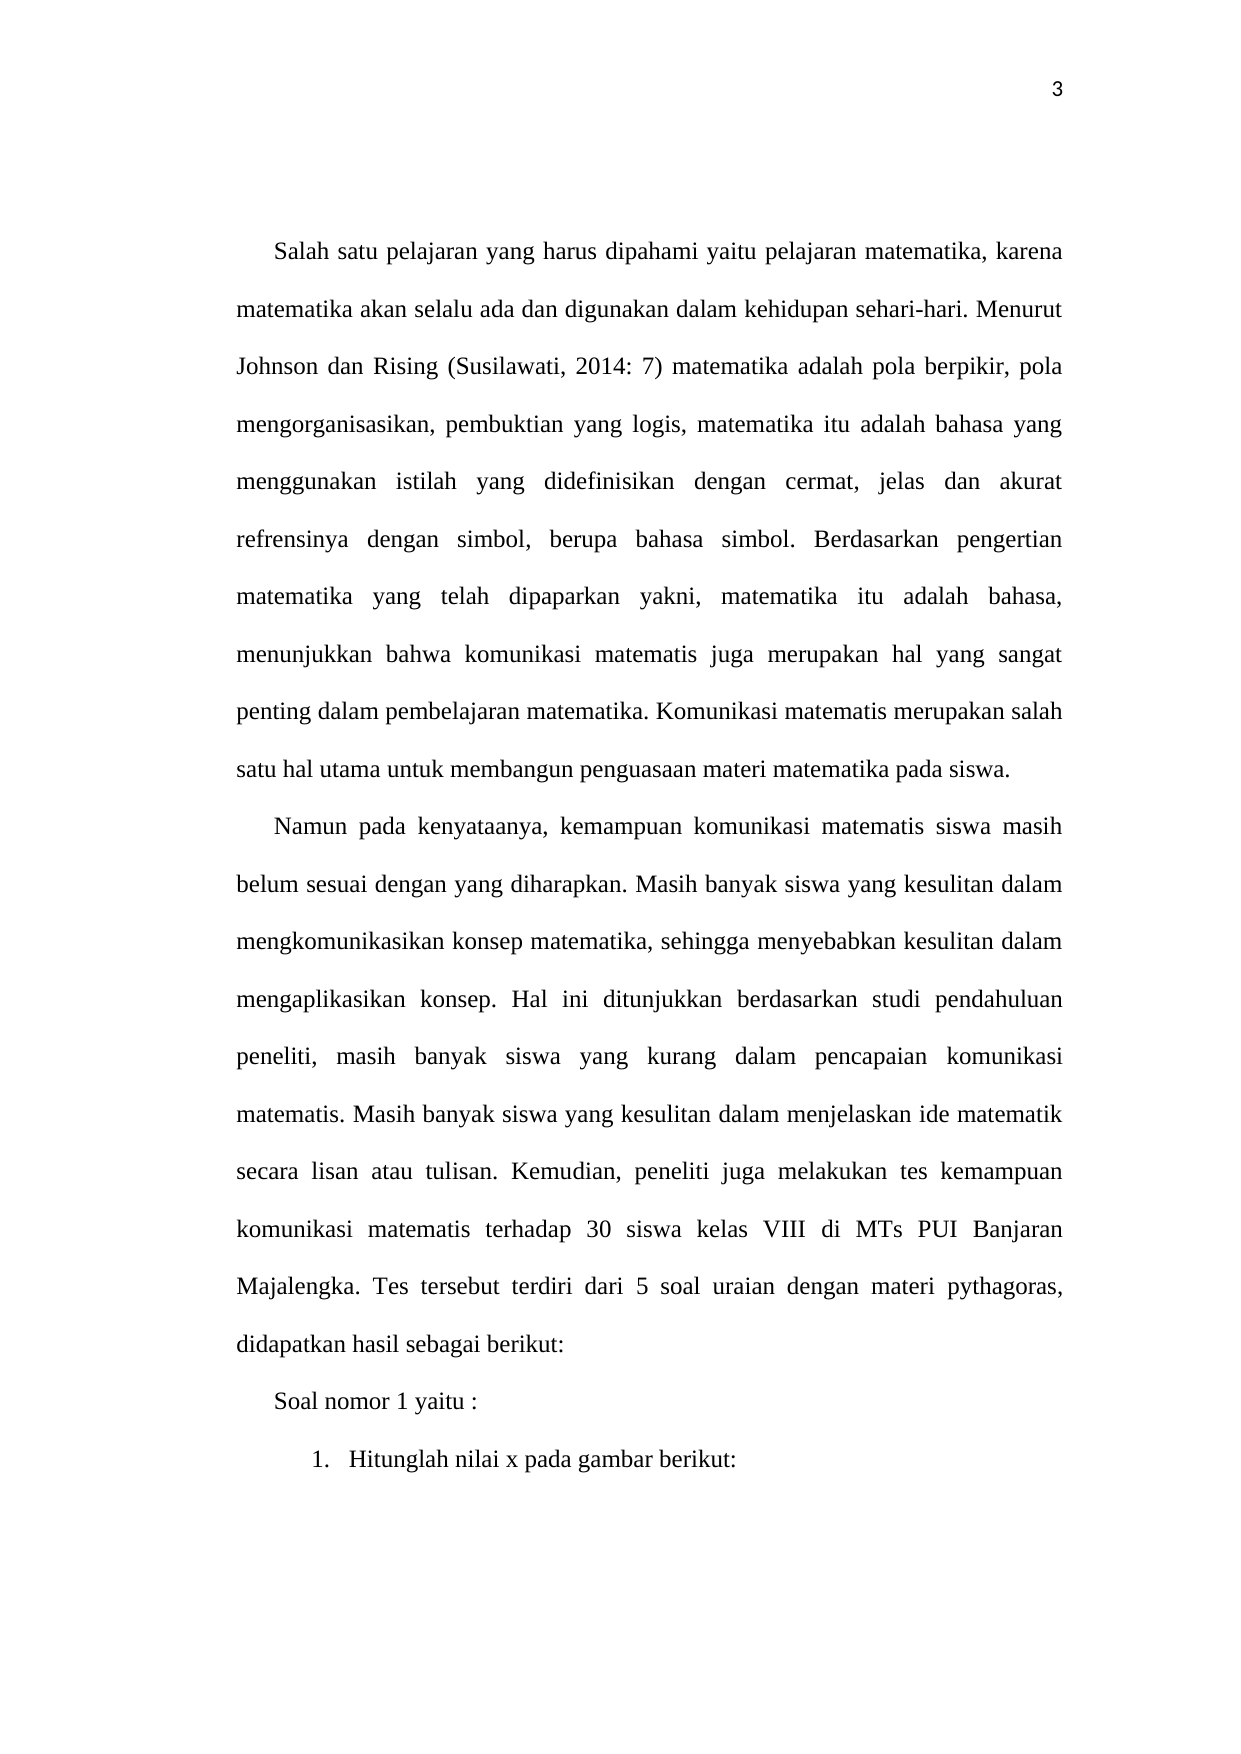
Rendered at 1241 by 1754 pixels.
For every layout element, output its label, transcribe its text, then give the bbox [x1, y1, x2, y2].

list Hitunglah nilai x pada gambar berikut: [311, 1444, 1063, 1472]
text Namun pada kenyataanya, kemampuan komunikasi matematis siswa masih belum sesuai dengan yang diharapkan. Masih banyak siswa yang kesulitan dalam mengkomunikasikan konsep matematika, sehingga menyebabkan kesulitan dalam mengaplikasikan konsep. Hal ini ditunjukkan berdasarkan studi pendahuluan peneliti, masih banyak siswa yang kurang dalam pencapaian komunikasi matematis. Masih banyak siswa yang kesulitan dalam menjelaskan ide matematik secara lisan atau tulisan. Kemudian, peneliti juga melakukan tes kemampuan komunikasi matematis terhadap 30 siswa kelas VIII di MTs PUI Banjaran Majalengka. Tes tersebut terdiri dari 5 soal uraian dengan materi pythagoras, didapatkan hasil sebagai berikut: [236, 811, 1063, 1357]
text Salah satu pelajaran yang harus dipahami yaitu pelajaran matematika, karena matematika akan selalu ada dan digunakan dalam kehidupan sehari-hari. Menurut Johnson dan Rising (Susilawati, 2014: 7) matematika adalah pola berpikir, pola mengorganisasikan, pembuktian yang logis, matematika itu adalah bahasa yang menggunakan istilah yang didefinisikan dengan cermat, jelas dan akurat refrensinya dengan simbol, berupa bahasa simbol. Berdasarkan pengertian matematika yang telah dipaparkan yakni, matematika itu adalah bahasa, menunjukkan bahwa komunikasi matematis juga merupakan hal yang sangat penting dalam pembelajaran matematika. Komunikasi matematis merupakan salah satu hal utama untuk membangun penguasaan materi matematika pada siswa. [236, 236, 1063, 782]
text Soal nomor 1 yaitu : [236, 1386, 1063, 1415]
